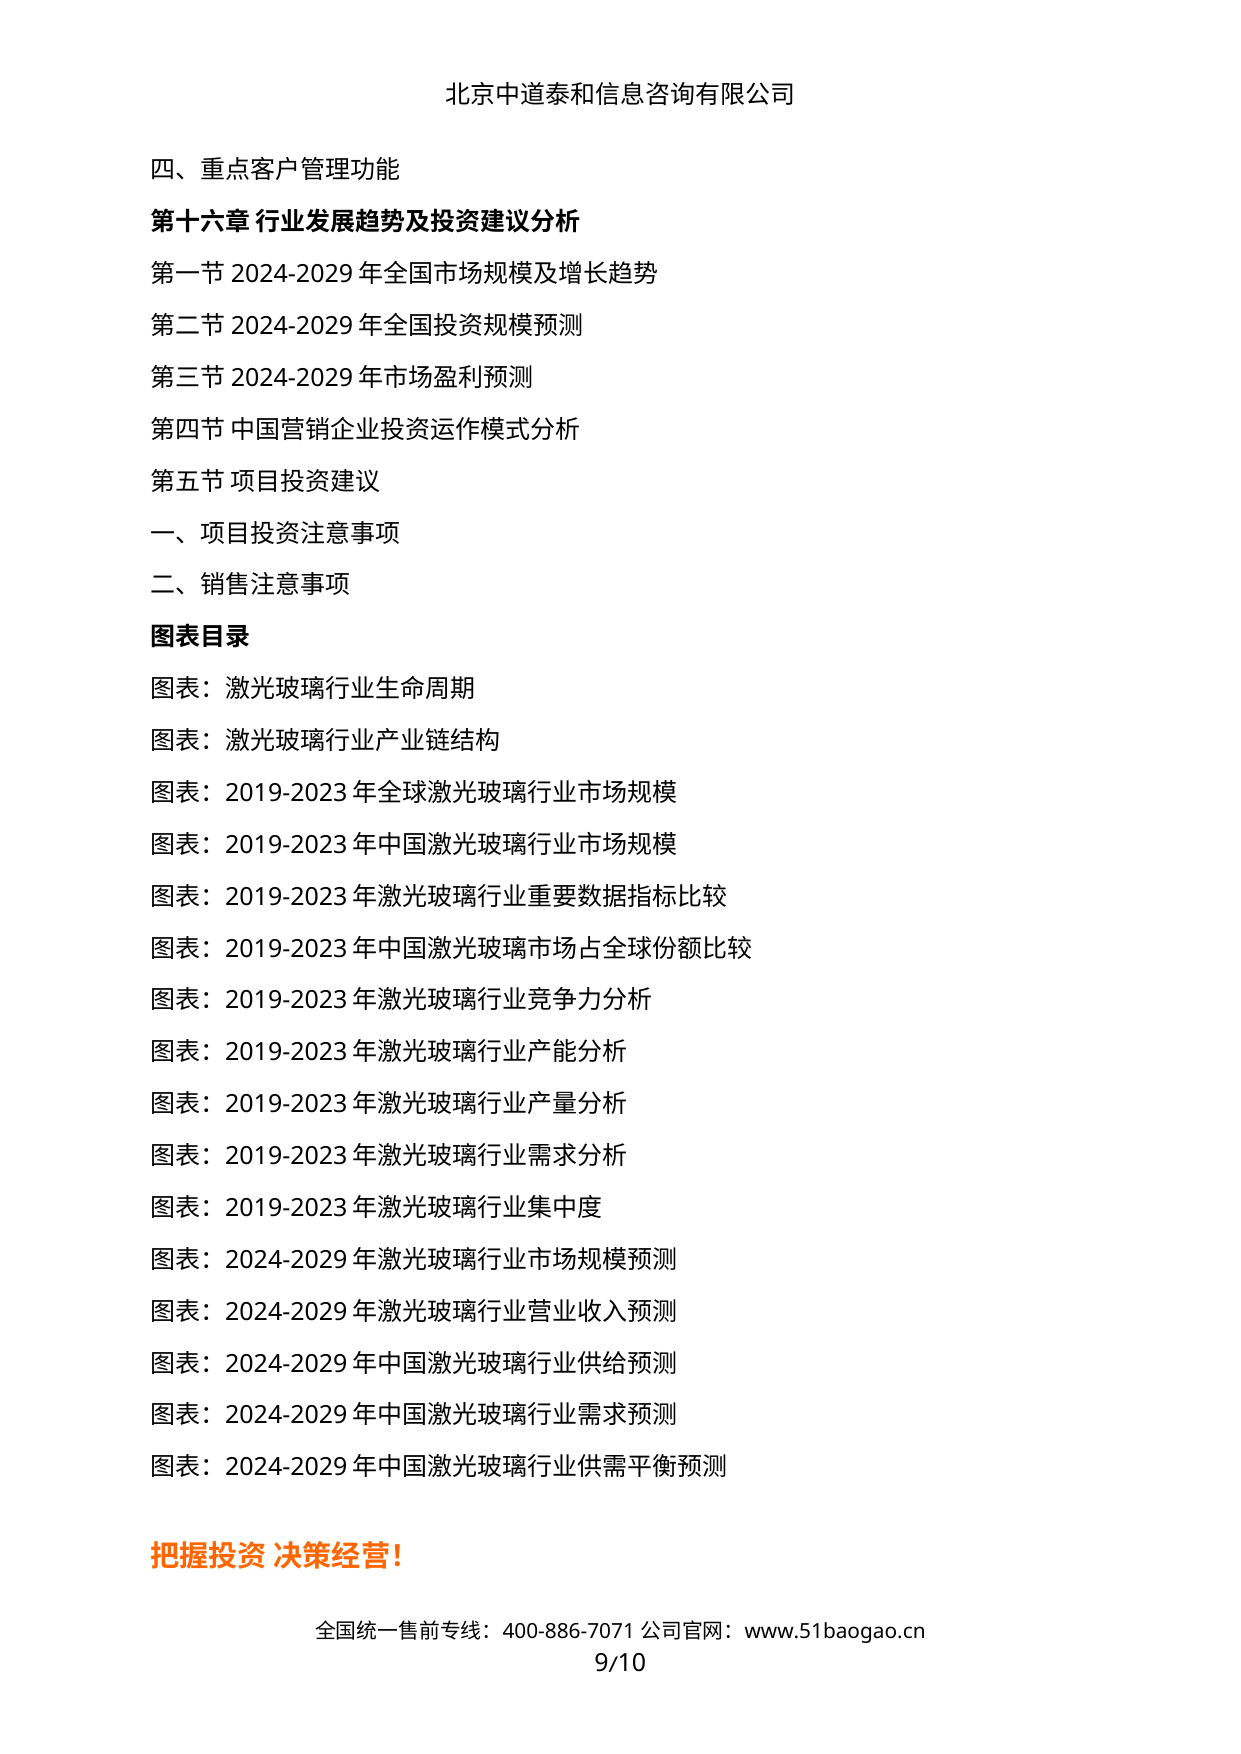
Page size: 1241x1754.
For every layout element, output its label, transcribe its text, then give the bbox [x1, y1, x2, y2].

text 二、销售注意事项 [150, 565, 1090, 601]
text 第二节 2024-2029年全国投资规模预测 [150, 306, 1090, 342]
text 图表：2024-2029年中国激光玻璃行业供需平衡预测 [150, 1447, 1090, 1483]
text 图表目录 [150, 617, 1090, 653]
text 图表：2019-2023年激光玻璃行业产能分析 [150, 1032, 1090, 1068]
text 图表：2024-2029年中国激光玻璃行业需求预测 [150, 1395, 1090, 1431]
text 图表：2019-2023年中国激光玻璃市场占全球份额比较 [150, 928, 1090, 964]
text 图表：2019-2023年激光玻璃行业竞争力分析 [150, 980, 1090, 1016]
text 图表：2019-2023年激光玻璃行业集中度 [150, 1187, 1090, 1224]
text 图表：2024-2029年中国激光玻璃行业供给预测 [150, 1343, 1090, 1379]
text 图表：2019-2023年中国激光玻璃行业市场规模 [150, 824, 1090, 861]
text 第一节 2024-2029年全国市场规模及增长趋势 [150, 254, 1090, 290]
text 图表：2019-2023年全球激光玻璃行业市场规模 [150, 772, 1090, 809]
text 图表：2024-2029年激光玻璃行业营业收入预测 [150, 1291, 1090, 1327]
text 第五节 项目投资建议 [150, 461, 1090, 497]
text 四、重点客户管理功能 [150, 150, 1090, 186]
text 图表：2019-2023年激光玻璃行业重要数据指标比较 [150, 876, 1090, 912]
text 图表：激光玻璃行业生命周期 [150, 669, 1090, 705]
text 图表：2024-2029年激光玻璃行业市场规模预测 [150, 1239, 1090, 1276]
text 图表：2019-2023年激光玻璃行业产量分析 [150, 1084, 1090, 1120]
text 第十六章 行业发展趋势及投资建议分析 [150, 202, 1090, 238]
text 图表：2019-2023年激光玻璃行业需求分析 [150, 1136, 1090, 1172]
text 第三节 2024-2029年市场盈利预测 [150, 357, 1090, 394]
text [150, 1499, 1090, 1575]
text 图表：激光玻璃行业产业链结构 [150, 721, 1090, 757]
text 第四节 中国营销企业投资运作模式分析 [150, 409, 1090, 446]
text 一、项目投资注意事项 [150, 513, 1090, 549]
